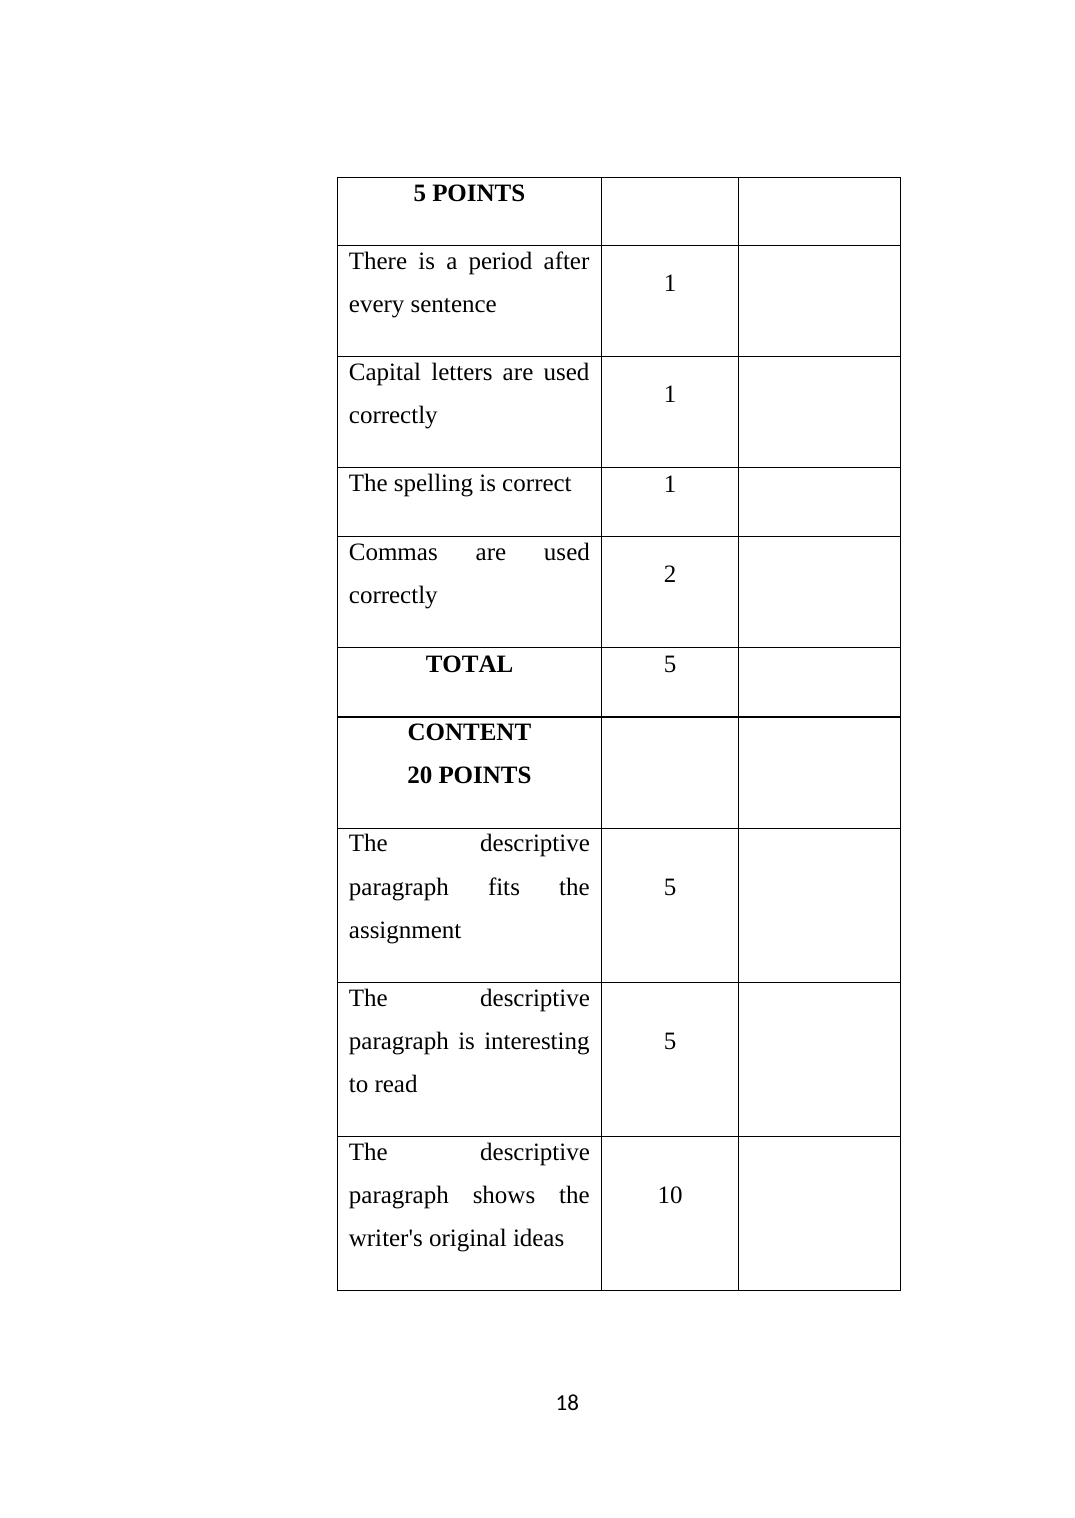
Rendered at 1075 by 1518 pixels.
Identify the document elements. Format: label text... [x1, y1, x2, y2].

table_cell The descriptive paragraph is interesting to read [338, 983, 601, 1136]
table_cell 5 [602, 983, 738, 1136]
table_cell [739, 246, 900, 356]
table_cell 10 [602, 1137, 738, 1290]
table_cell CONTENT 20 POINTS [338, 718, 601, 827]
table_cell [739, 468, 900, 536]
table_cell The descriptive paragraph fits the assignment [338, 829, 601, 982]
table_cell 2 [602, 537, 738, 647]
table_cell [739, 178, 900, 245]
table_cell The spelling is correct [338, 468, 601, 536]
table_cell There is a period after every sentence [338, 246, 601, 356]
table_cell Commas are used correctly [338, 537, 601, 647]
table_cell [739, 648, 900, 716]
table_cell 5 [602, 648, 738, 716]
table_cell Capital letters are used correctly [338, 357, 601, 467]
table_cell [739, 357, 900, 467]
table_cell [602, 718, 738, 827]
table_cell TOTAL [338, 648, 601, 716]
table_cell [739, 1137, 900, 1290]
table_cell [739, 829, 900, 982]
table_cell 5 [602, 829, 738, 982]
table_cell 1 [602, 468, 738, 536]
table_cell [739, 983, 900, 1136]
table_cell [602, 178, 738, 245]
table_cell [338, 178, 601, 245]
table_cell 1 [602, 357, 738, 467]
table_cell [739, 718, 900, 827]
table_cell The descriptive paragraph shows the writer's original ideas [338, 1137, 601, 1290]
table_cell 1 [602, 246, 738, 356]
table_cell [739, 537, 900, 647]
